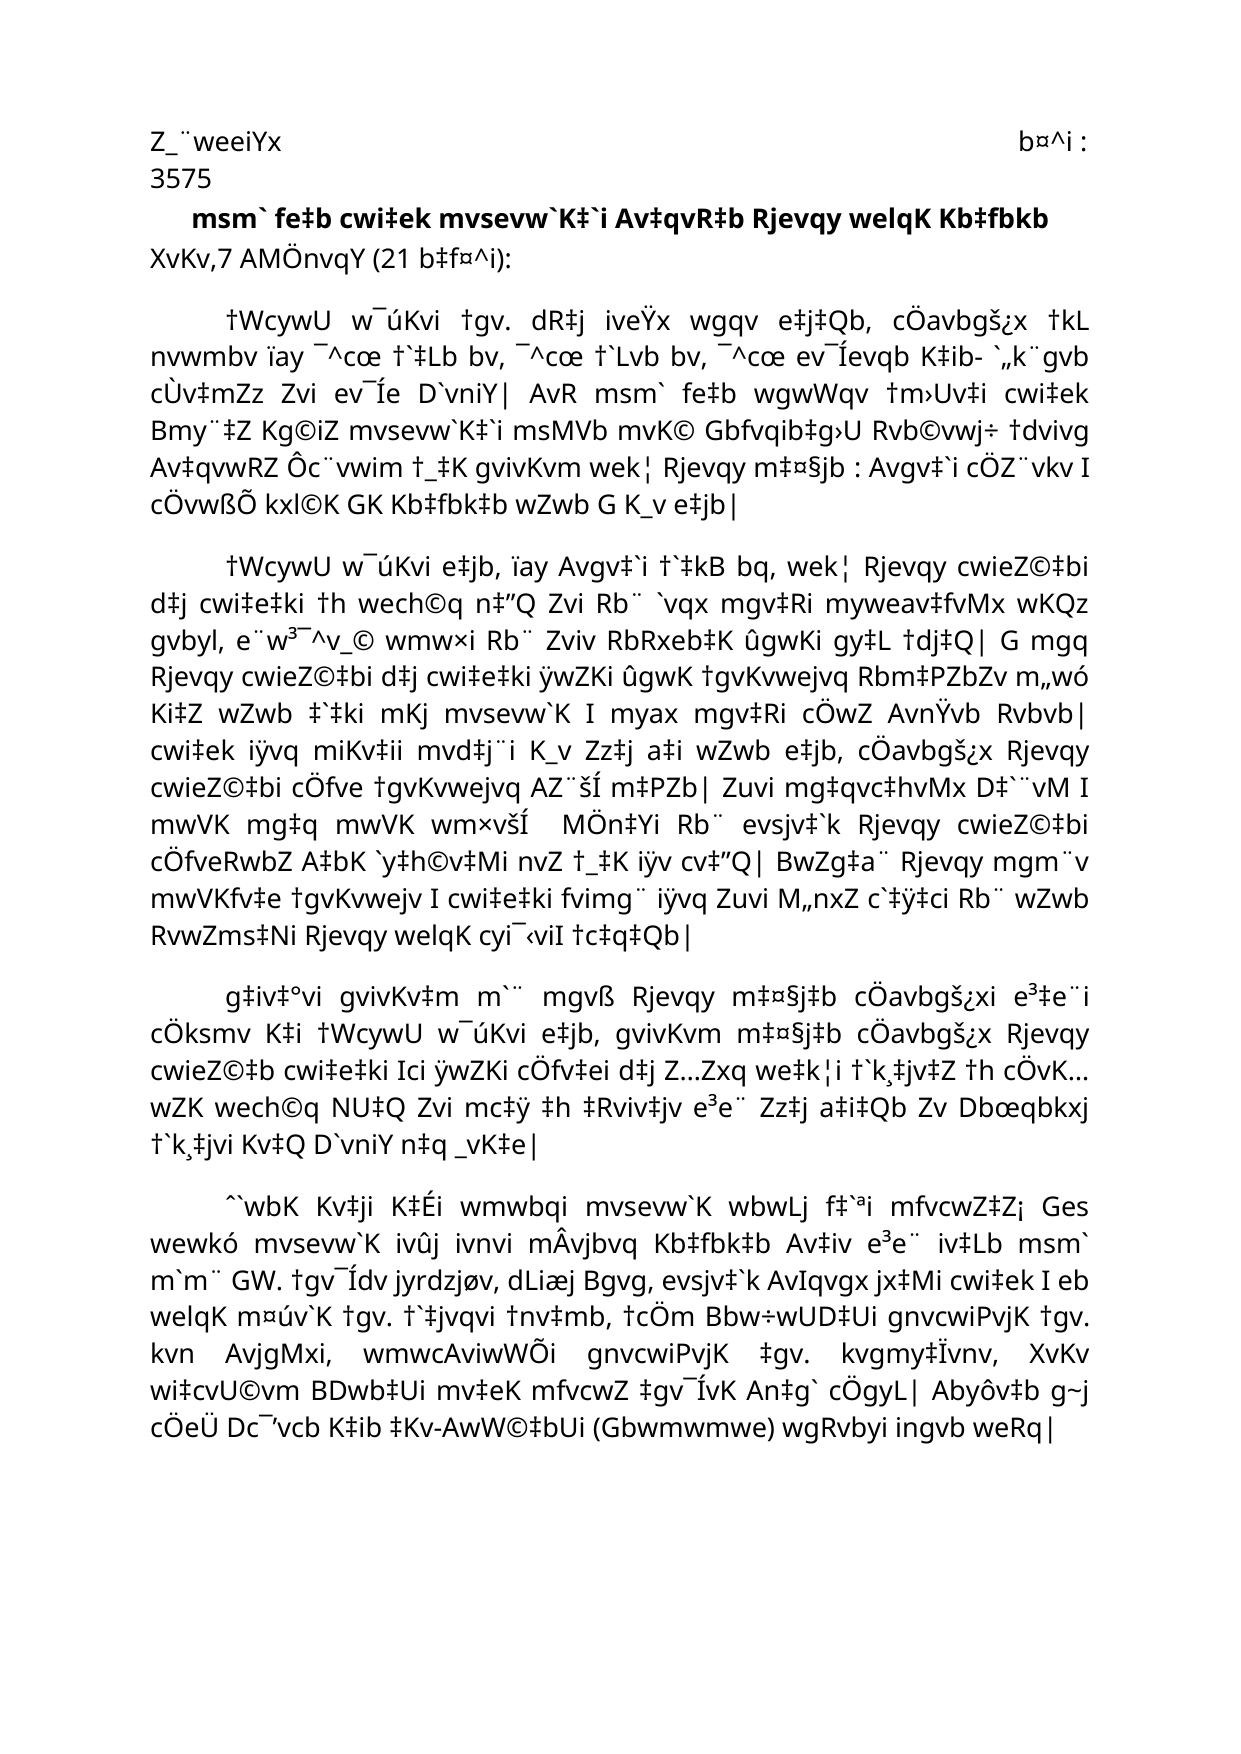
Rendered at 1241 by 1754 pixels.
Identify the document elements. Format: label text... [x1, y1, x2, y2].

text †WcywU w¯úKvi e‡jb, ïay Avgv‡`i †`‡kB bq, wek¦ Rjevqy cwieZ©‡bi d‡j cwi‡e‡ki †h wech©q n‡”Q Zvi Rb¨ `vqx mgv‡Ri myweav‡fvMx wKQz gvbyl, e¨w³¯^v_© wmw×i Rb¨ Zviv RbRxeb‡K ûgwKi gy‡L †dj‡Q| G mgq Rjevqy cwieZ©‡bi d‡j cwi‡e‡ki ÿwZKi ûgwK †gvKvwejvq Rbm‡PZbZv m„wó Ki‡Z wZwb ‡`‡ki mKj mvsevw`K I myax mgv‡Ri cÖwZ AvnŸvb Rvbvb| cwi‡ek iÿvq miKv‡ii mvd‡j¨i K_v Zz‡j a‡i wZwb e‡jb, cÖavbgš¿x Rjevqy cwieZ©‡bi cÖfve †gvKvwejvq AZ¨šÍ m‡PZb| Zuvi mg‡qvc‡hvMx D‡`¨vM I mwVK mg‡q mwVK wm×všÍ MÖn‡Yi Rb¨ evsjv‡`k Rjevqy cwieZ©‡bi cÖfveRwbZ A‡bK `y‡h©v‡Mi nvZ †_‡K iÿv cv‡”Q| BwZg‡a¨ Rjevqy mgm¨v mwVKfv‡e †gvKvwejv I cwi‡e‡ki fvimg¨ iÿvq Zuvi M„nxZ c`‡ÿ‡ci Rb¨ wZwb RvwZms‡Ni Rjevqy welqK cyi¯‹viI †c‡q‡Qb| [150, 547, 1090, 953]
text ˆ`wbK Kv‡ji K‡Éi wmwbqi mvsevw`K wbwLj f‡`ªi mfvcwZ‡Z¡ Ges wewkó mvsevw`K ivûj ivnvi mÂvjbvq Kb‡fbk‡b Av‡iv e³e¨ iv‡Lb msm` m`m¨ GW. †gv¯Ídv jyrdzjøv, dLiæj Bgvg, evsjv‡`k AvIqvgx jx‡Mi cwi‡ek I eb welqK m¤úv`K †gv. †`‡jvqvi †nv‡mb, †cÖm Bbw÷wUD‡Ui gnvcwiPvjK †gv. kvn AvjgMxi, wmwcAviwWÕi gnvcwiPvjK ‡gv. kvgmy‡Ïvnv, XvKv wi‡cvU©vm BDwb‡Ui mv‡eK mfvcwZ ‡gv¯ÍvK An‡g` cÖgyL| Abyôv‡b g~j cÖeÜ Dc¯’vcb K‡ib ‡Kv-AwW©‡bUi (Gbwmwmwe) wgRvbyi ingvb weRq| [150, 1187, 1090, 1445]
text msm` fe‡b cwi‡ek mvsevw`K‡`i Av‡qvR‡b Rjevqy welqK Kb‡fbkb [150, 199, 1090, 236]
text †WcywU w¯úKvi †gv. dR‡j iveŸx wgqv e‡j‡Qb, cÖavbgš¿x †kL nvwmbv ïay ¯^cœ †`‡Lb bv, ¯^cœ †`Lvb bv, ¯^cœ ev¯Íevqb K‡ib- `„k¨gvb cÙv‡mZz Zvi ev¯Íe D`vniY| AvR msm` fe‡b wgwWqv †m›Uv‡i cwi‡ek Bmy¨‡Z Kg©iZ mvsevw`K‡`i msMVb mvK© Gbfvqib‡g›U Rvb©vwj÷ †dvivg Av‡qvwRZ Ôc¨vwim †_‡K gvivKvm wek¦ Rjevqy m‡¤§jb : Avgv‡`i cÖZ¨vkv I cÖvwßÕ kxl©K GK Kb‡fbk‡b wZwb G K_v e‡jb| [150, 301, 1090, 522]
text XvKv,7 AMÖnvqY (21 b‡f¤^i): [150, 239, 1090, 276]
text g‡iv‡°vi gvivKv‡m m`¨ mgvß Rjevqy m‡¤§j‡b cÖavbgš¿xi e³‡e¨i cÖksmv K‡i †WcywU w¯úKvi e‡jb, gvivKvm m‡¤§j‡b cÖavbgš¿x Rjevqy cwieZ©‡b cwi‡e‡ki Ici ÿwZKi cÖfv‡ei d‡j Z…Zxq we‡k¦i †`k¸‡jv‡Z †h cÖvK…wZK wech©q NU‡Q Zvi mc‡ÿ ‡h ‡Rviv‡jv e³e¨ Zz‡j a‡i‡Qb Zv Dbœqbkxj †`k¸‡jvi Kv‡Q D`vniY n‡q _vK‡e| [150, 978, 1090, 1162]
text Z_¨weeiYx b¤^i : 3575 [150, 123, 1090, 197]
